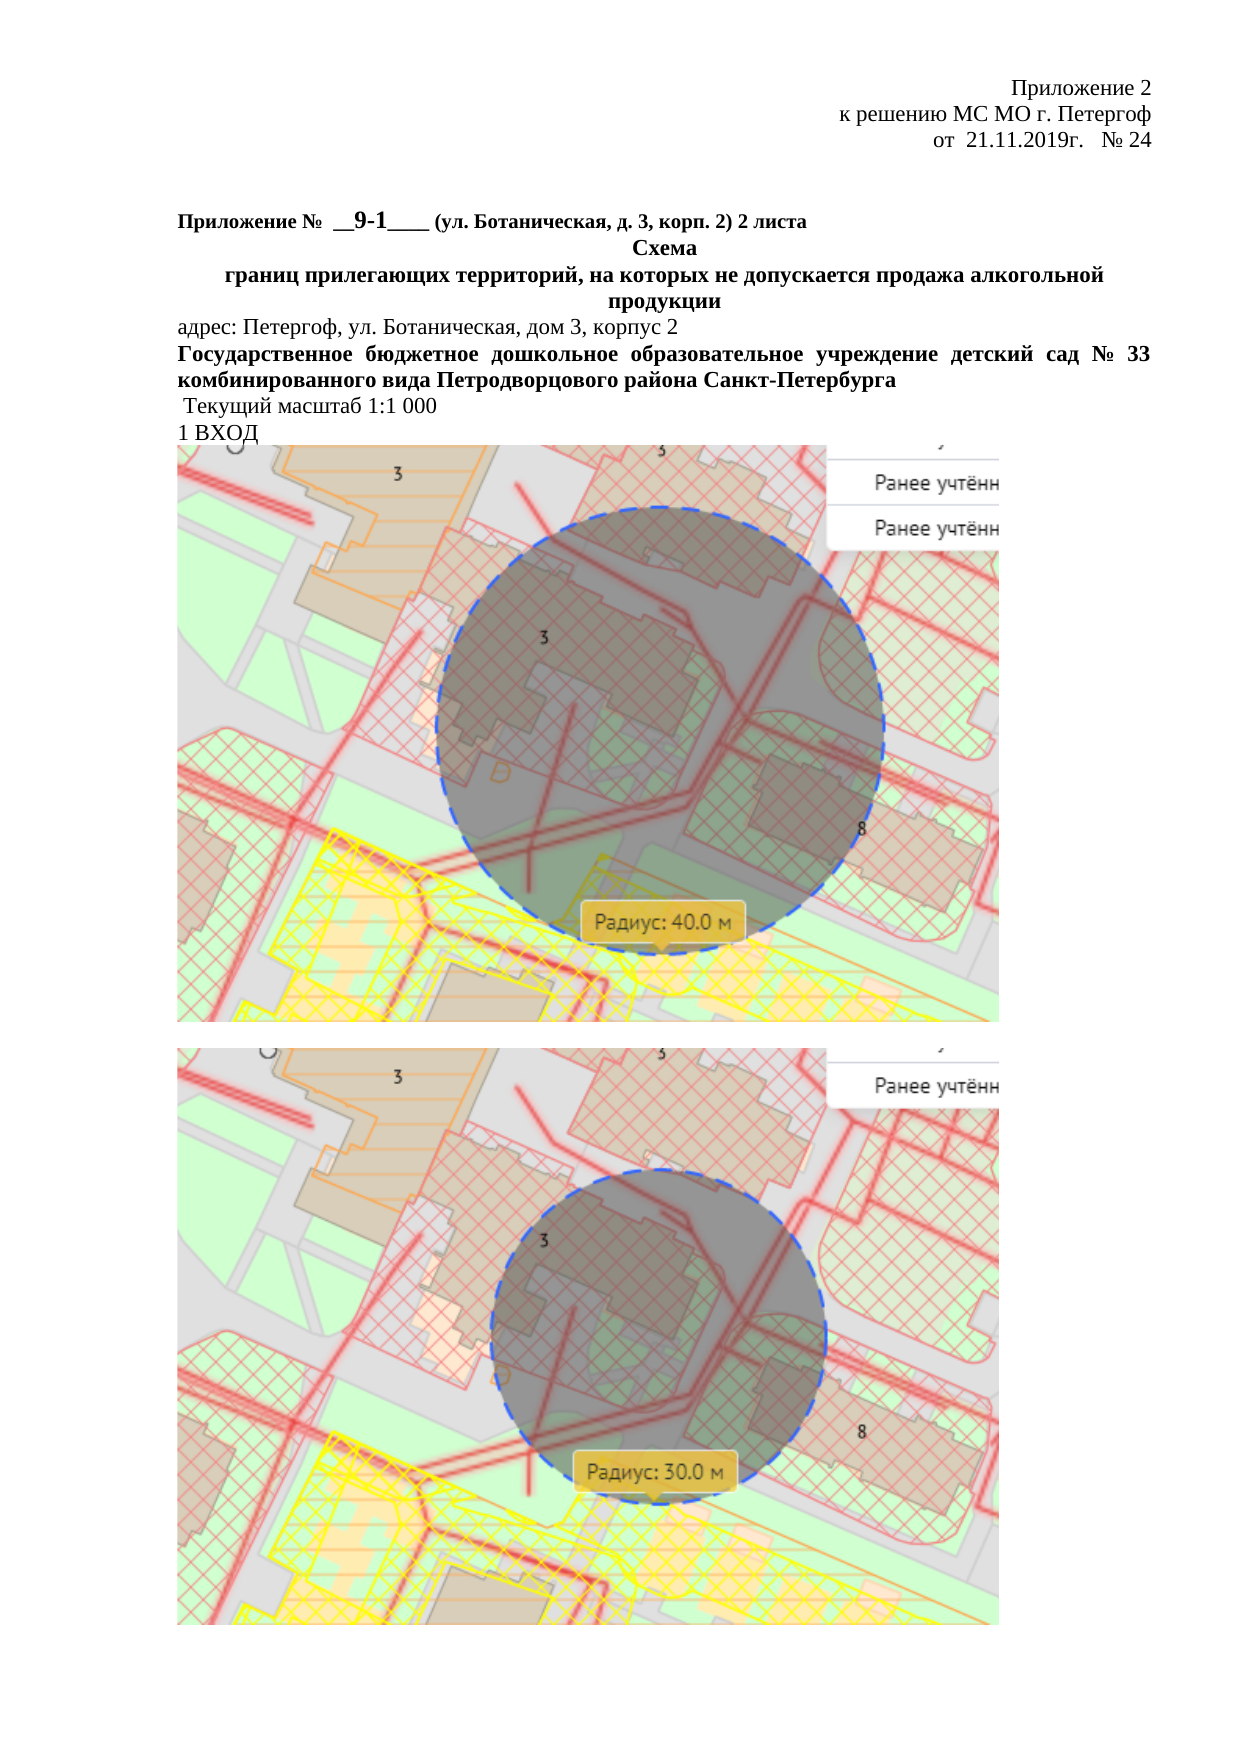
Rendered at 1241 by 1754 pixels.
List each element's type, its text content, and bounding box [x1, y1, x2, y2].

text Текущий масштаб 1:1 000 [177, 392, 1152, 419]
text Приложение 2 [177, 74, 1152, 100]
text адрес: Петергоф, ул. Ботаническая, дом 3, корпус 2 [177, 313, 1152, 340]
text Государственное бюджетное дошкольное образовательное учреждение детский сад № 33 комбинированного вида Петродворцового района Санкт-Петербурга [177, 340, 1152, 392]
text 1 ВХОД [177, 419, 1152, 445]
text границ прилегающих территорий, на которых не допускается продажа алкогольной продукции [177, 261, 1152, 313]
picture [177, 445, 999, 1022]
text Схема [177, 234, 1152, 261]
picture [177, 1048, 999, 1625]
text Приложение № __9-1____ (ул. Ботаническая, д. 3, корп. 2) 2 листа [177, 206, 1152, 234]
text от 21.11.2019г. № 24 [177, 127, 1152, 153]
text к решению МС МО г. Петергоф [177, 100, 1152, 127]
